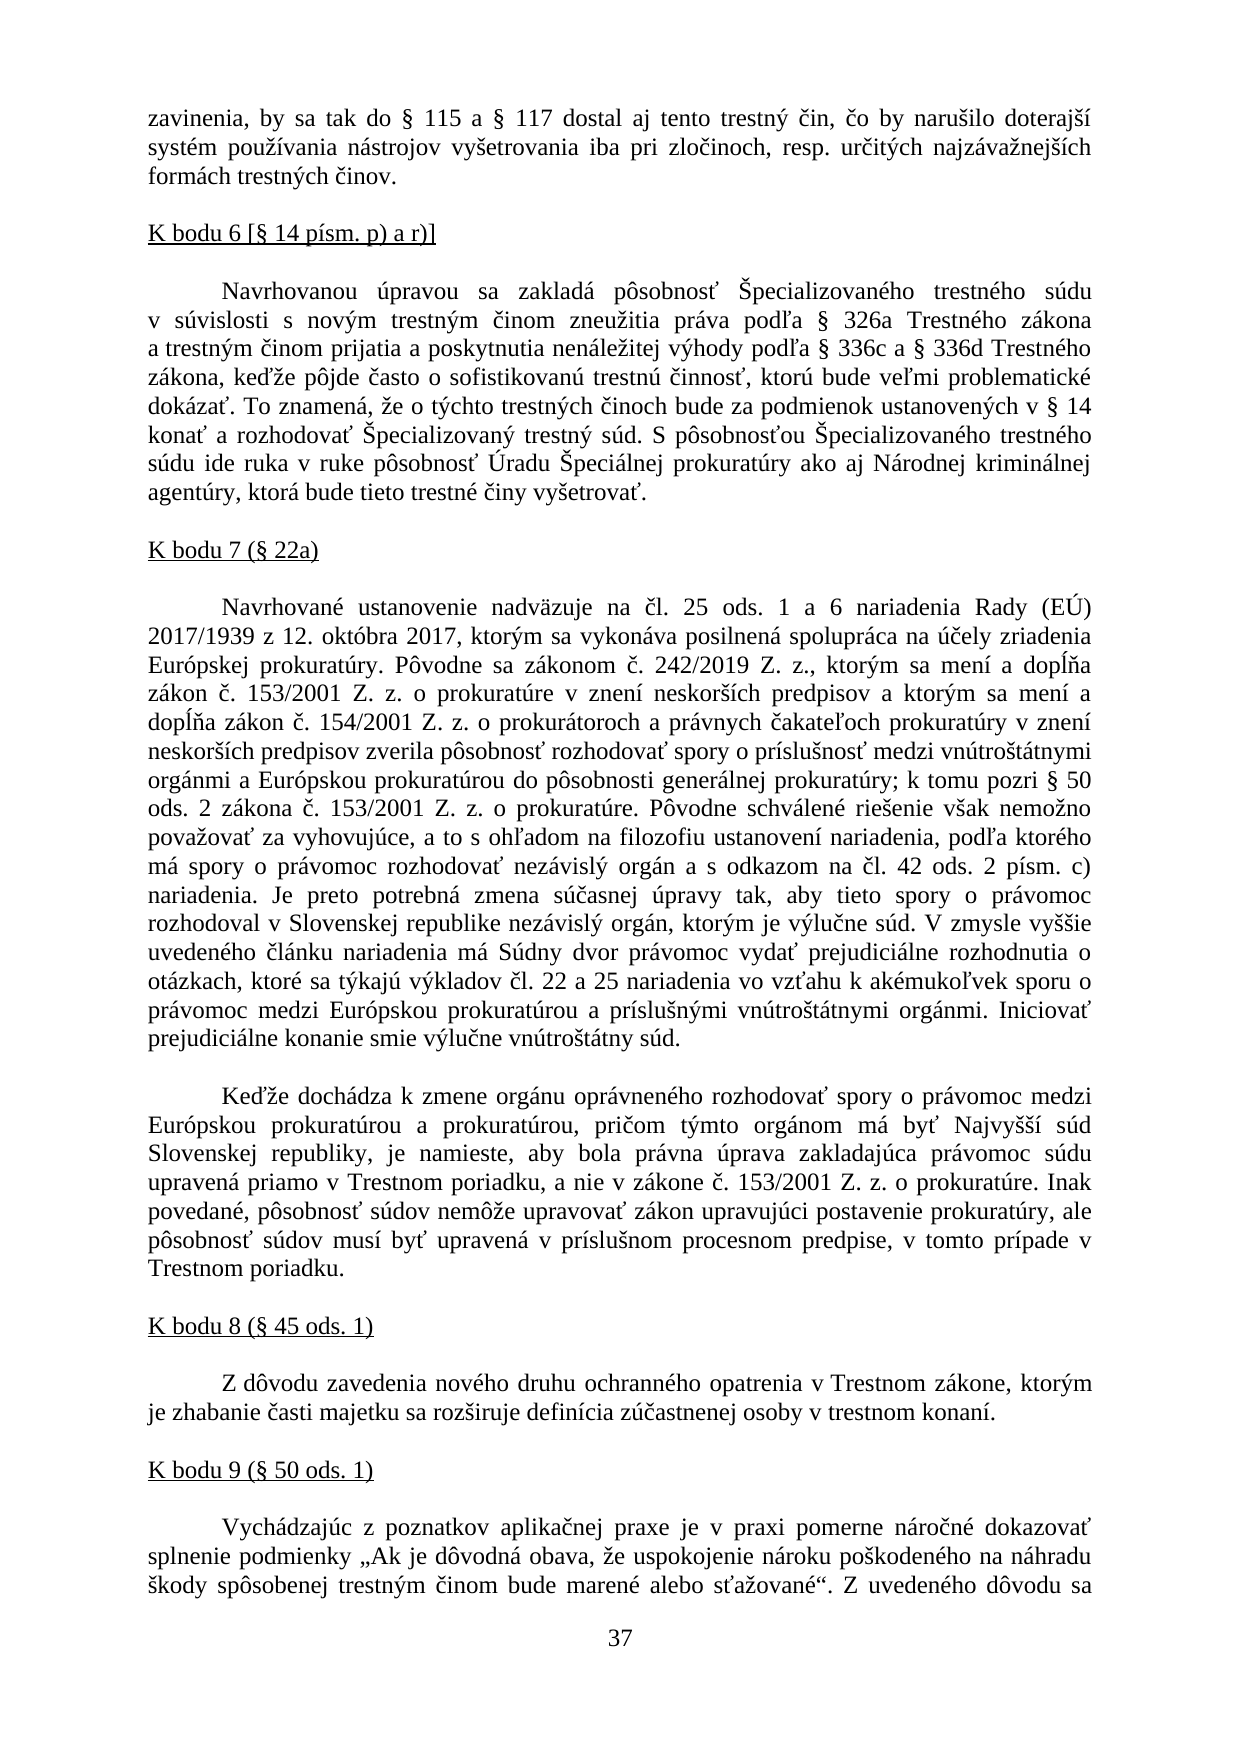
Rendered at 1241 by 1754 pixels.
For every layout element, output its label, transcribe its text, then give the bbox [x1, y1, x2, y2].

text Keďže dochádza k zmene orgánu oprávneného rozhodovať spory o právomoc medzi Európskou prokuratúrou a prokuratúrou, pričom týmto orgánom má byť Najvyšší súd Slovenskej republiky, je namieste, aby bola právna úprava zakladajúca právomoc súdu upravená priamo v Trestnom poriadku, a nie v zákone č. 153/2001 Z. z. o prokuratúre. Inak povedané, pôsobnosť súdov nemôže upravovať zákon upravujúci postavenie prokuratúry, ale pôsobnosť súdov musí byť upravená v príslušnom procesnom predpise, v tomto prípade v Trestnom poriadku. [148, 1081, 1092, 1282]
text K bodu 8 (§ 45 ods. 1) [148, 1311, 1092, 1340]
text Navrhované ustanovenie nadväzuje na čl. 25 ods. 1 a 6 nariadenia Rady (EÚ) 2017/1939 z 12. októbra 2017, ktorým sa vykonáva posilnená spolupráca na účely zriadenia Európskej prokuratúry. Pôvodne sa zákonom č. 242/2019 Z. z., ktorým sa mení a dopĺňa zákon č. 153/2001 Z. z. o prokuratúre v znení neskorších predpisov a ktorým sa mení a dopĺňa zákon č. 154/2001 Z. z. o prokurátoroch a právnych čakateľoch prokuratúry v znení neskorších predpisov zverila pôsobnosť rozhodovať spory o príslušnosť medzi vnútroštátnymi orgánmi a Európskou prokuratúrou do pôsobnosti generálnej prokuratúry; k tomu pozri § 50 ods. 2 zákona č. 153/2001 Z. z. o prokuratúre. Pôvodne schválené riešenie však nemožno považovať za vyhovujúce, a to s ohľadom na filozofiu ustanovení nariadenia, podľa ktorého má spory o právomoc rozhodovať nezávislý orgán a s odkazom na čl. 42 ods. 2 písm. c) nariadenia. Je preto potrebná zmena súčasnej úpravy tak, aby tieto spory o právomoc rozhodoval v Slovenskej republike nezávislý orgán, ktorým je výlučne súd. V zmysle vyššie uvedeného článku nariadenia má Súdny dvor právomoc vydať prejudiciálne rozhodnutia o otázkach, ktoré sa týkajú výkladov čl. 22 a 25 nariadenia vo vzťahu k akémukoľvek sporu o právomoc medzi Európskou prokuratúrou a príslušnými vnútroštátnymi orgánmi. Iniciovať prejudiciálne konanie smie výlučne vnútroštátny súd. [148, 592, 1092, 1052]
text Navrhovanou úpravou sa zakladá pôsobnosť Špecializovaného trestného súdu v súvislosti s novým trestným činom zneužitia práva podľa § 326a Trestného zákona a trestným činom prijatia a poskytnutia nenáležitej výhody podľa § 336c a § 336d Trestného zákona, keďže pôjde často o sofistikovanú trestnú činnosť, ktorú bude veľmi problematické dokázať. To znamená, že o týchto trestných činoch bude za podmienok ustanovených v § 14 konať a rozhodovať Špecializovaný trestný súd. S pôsobnosťou Špecializovaného trestného súdu ide ruka v ruke pôsobnosť Úradu Špeciálnej prokuratúry ako aj Národnej kriminálnej agentúry, ktorá bude tieto trestné činy vyšetrovať. [148, 276, 1092, 506]
text K bodu 7 (§ 22a) [148, 535, 1092, 563]
text K bodu 6 [§ 14 písm. p) a r)] [148, 218, 1092, 247]
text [148, 1512, 1092, 1598]
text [148, 103, 1092, 190]
text Z dôvodu zavedenia nového druhu ochranného opatrenia v Trestnom zákone, ktorým je zhabanie časti majetku sa rozširuje definícia zúčastnenej osoby v trestnom konaní. [148, 1368, 1092, 1426]
text K bodu 9 (§ 50 ods. 1) [148, 1455, 1092, 1483]
